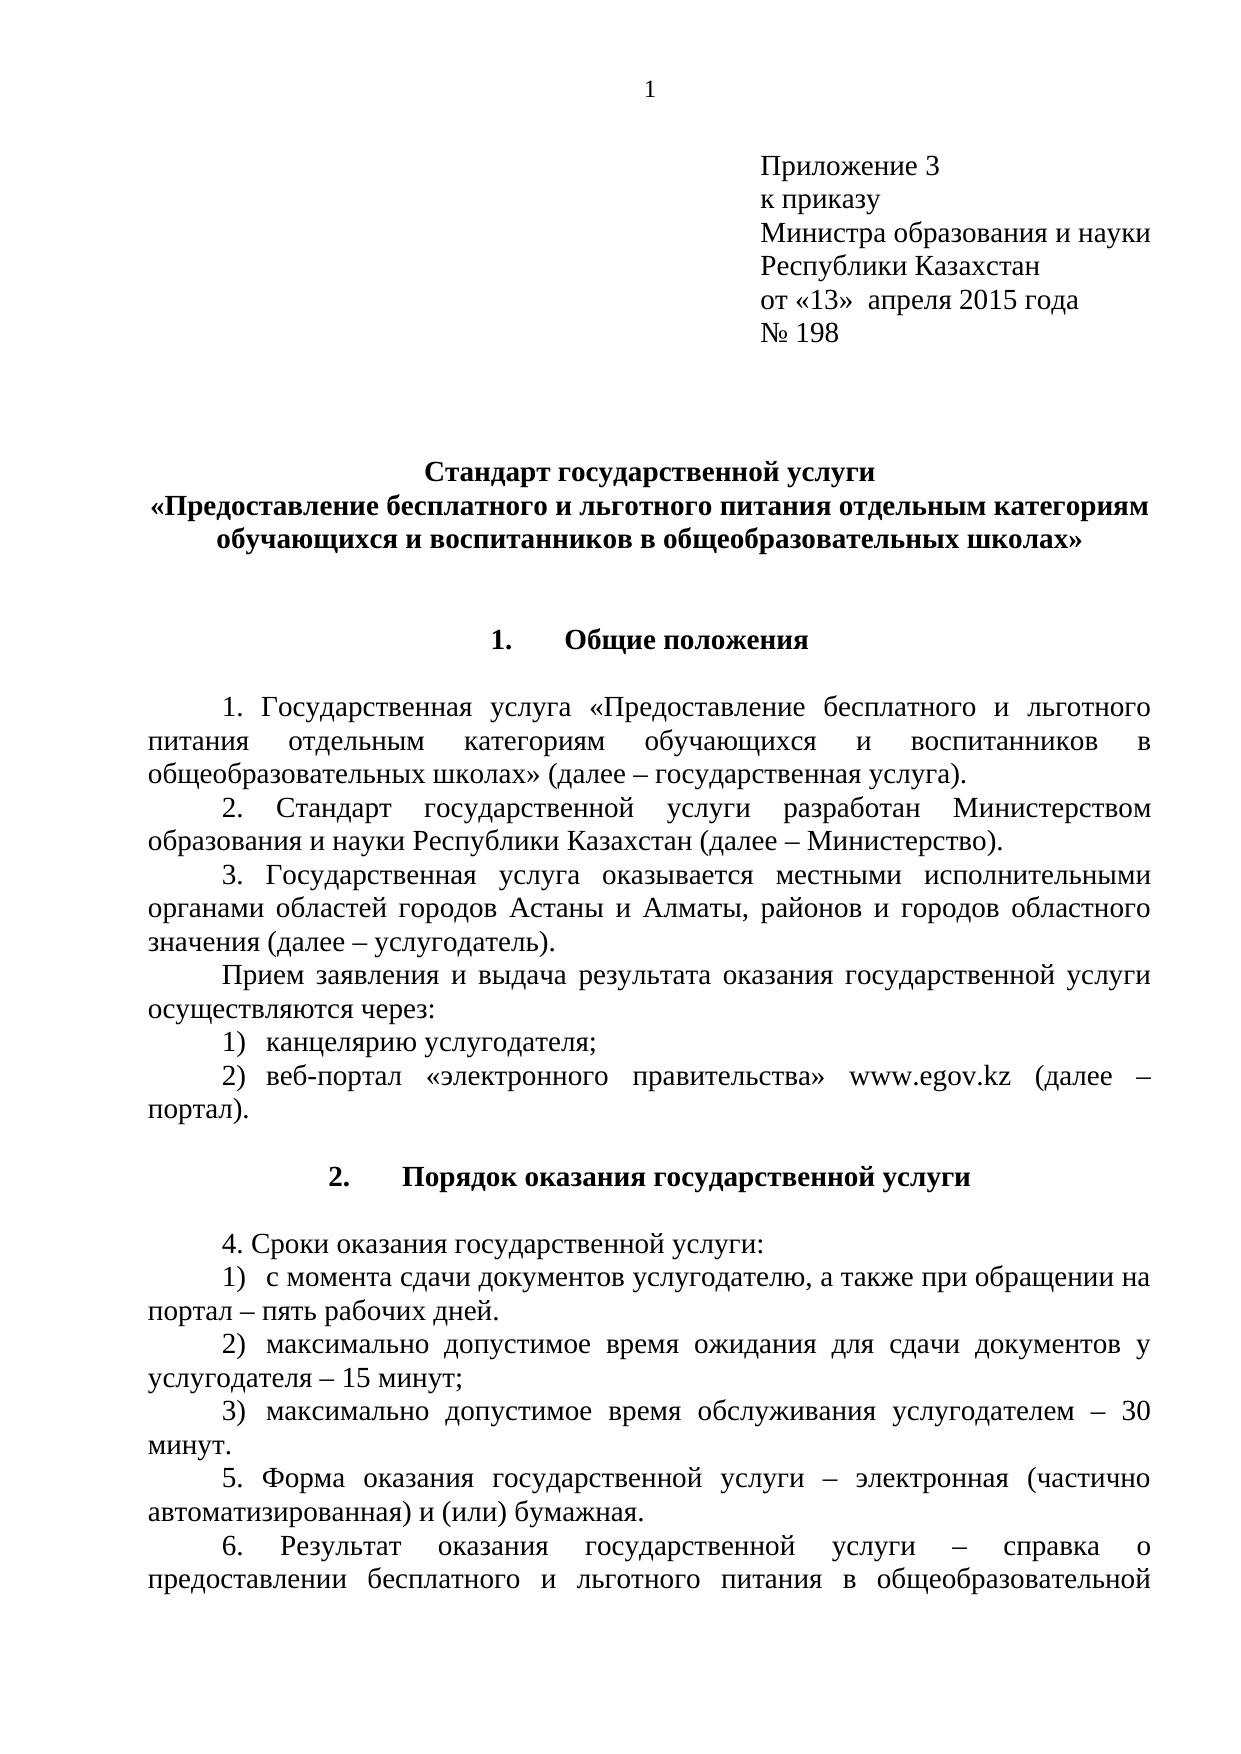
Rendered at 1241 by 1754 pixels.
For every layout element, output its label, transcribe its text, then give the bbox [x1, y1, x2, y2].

text Министра образования и науки [738, 215, 1152, 248]
list Порядок оказания государственной услуги [148, 1159, 1152, 1192]
list максимально допустимое время ожидания для сдачи документов у услугодателя – 15 минут; [148, 1326, 1152, 1393]
text к приказу [738, 181, 1152, 215]
text Прием заявления и выдача результата оказания государственной услуги осуществляются через: [148, 957, 1152, 1024]
text 2. Стандарт государственной услуги разработан Министерством образования и науки Республики Казахстан (далее – Министерство). [148, 790, 1152, 857]
text от «13» апреля 2015 года [738, 282, 1152, 315]
text 4. Сроки оказания государственной услуги: [148, 1226, 1152, 1259]
text 5. Форма оказания государственной услуги – электронная (частично автоматизированная) и (или) бумажная. [148, 1461, 1152, 1528]
list максимально допустимое время обслуживания услугодателем – 30 минут. [148, 1393, 1152, 1461]
text Республики Казахстан [738, 248, 1152, 282]
list веб-портал «электронного правительства» www.egov.kz (далее – портал). [148, 1058, 1152, 1125]
text 1. Государственная услуга «Предоставление бесплатного и льготного питания отдельным категориям обучающихся и воспитанников в общеобразовательных школах» (далее – государственная услуга). [148, 689, 1152, 790]
text № 198 [738, 315, 1152, 349]
text 3. Государственная услуга оказывается местными исполнительными органами областей городов Астаны и Алматы, районов и городов областного значения (далее – услугодатель). [148, 857, 1152, 957]
text Приложение 3 [738, 148, 1152, 181]
text Стандарт государственной услуги [148, 454, 1152, 488]
list с момента сдачи документов услугодателю, а также при обращении на портал – пять рабочих дней. [148, 1259, 1152, 1326]
list канцелярию услугодателя; [148, 1024, 1152, 1058]
list Общие положения [148, 622, 1152, 656]
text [148, 1528, 1152, 1595]
text «Предоставление бесплатного и льготного питания отдельным категориям обучающихся и воспитанников в общеобразовательных школах» [148, 488, 1152, 555]
